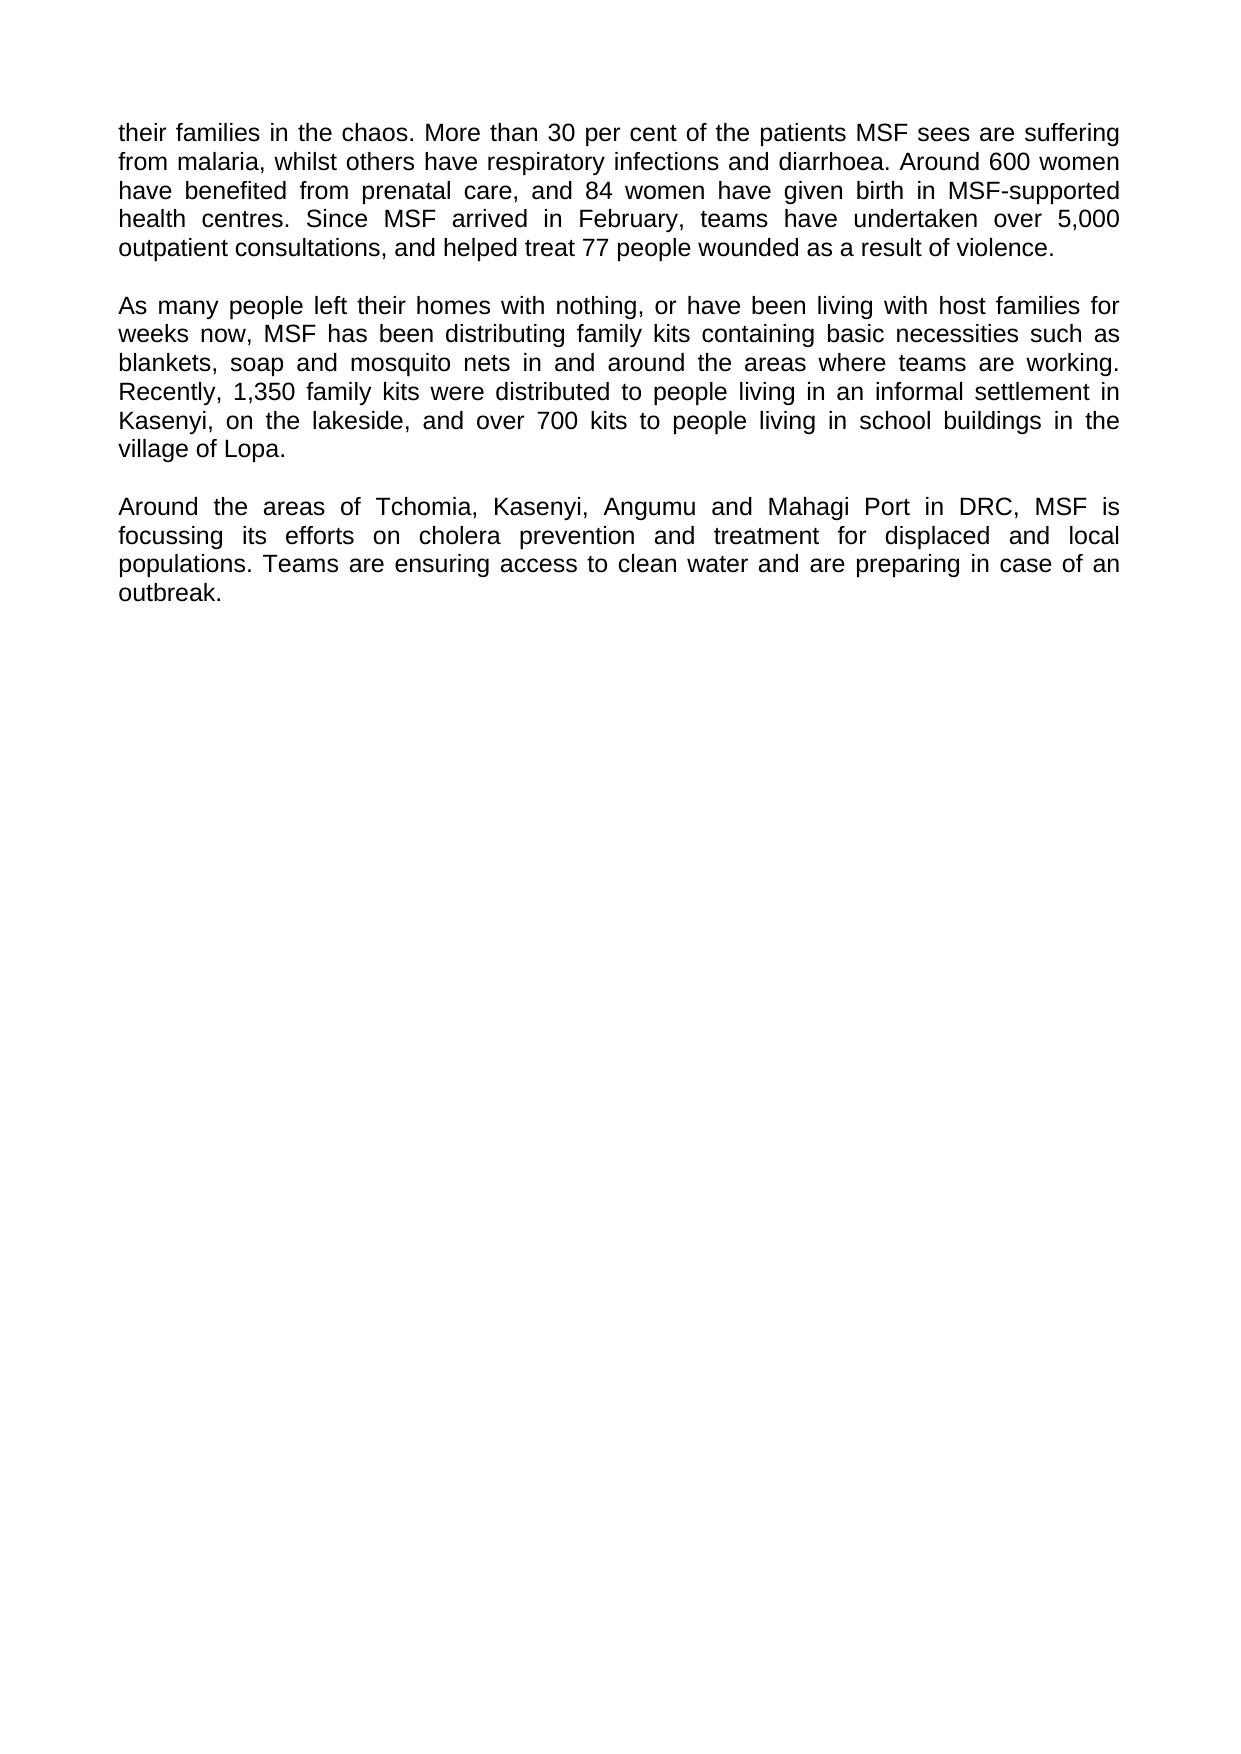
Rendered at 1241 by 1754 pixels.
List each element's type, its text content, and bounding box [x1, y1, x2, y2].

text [118, 118, 1122, 262]
text Around the areas of Tchomia, Kasenyi, Angumu and Mahagi Port in DRC, MSF is focussing its efforts on cholera prevention and treatment for displaced and local populations. Teams are ensuring access to clean water and are preparing in case of an outbreak. [118, 492, 1122, 607]
text As many people left their homes with nothing, or have been living with host families for weeks now, MSF has been distributing family kits containing basic necessities such as blankets, soap and mosquito nets in and around the areas where teams are working. Recently, 1,350 family kits were distributed to people living in an informal settlement in Kasenyi, on the lakeside, and over 700 kits to people living in school buildings in the village of Lopa. [118, 291, 1122, 463]
